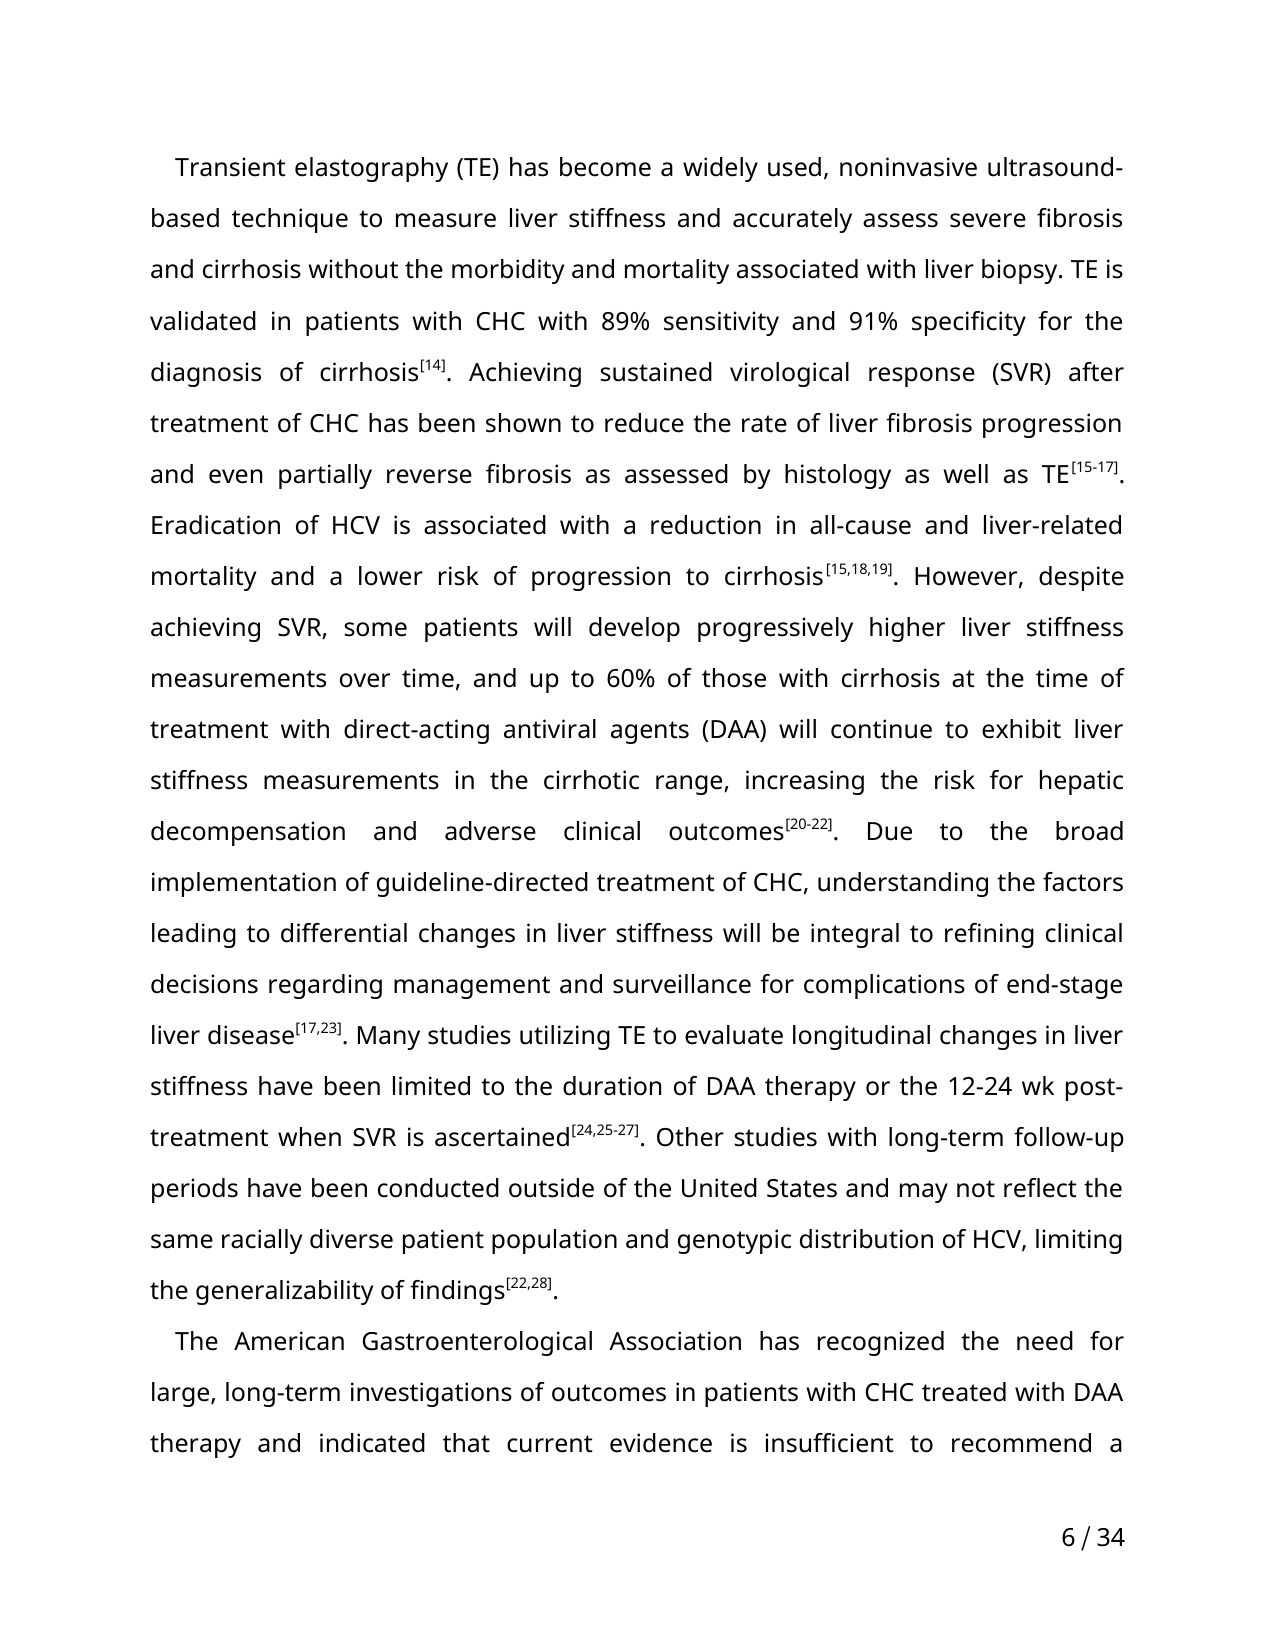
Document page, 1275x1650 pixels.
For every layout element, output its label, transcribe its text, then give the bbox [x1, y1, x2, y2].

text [150, 1324, 1125, 1460]
text Transient elastography (TE) has become a widely used, noninvasive ultrasound-based technique to measure liver stiffness and accurately assess severe fibrosis and cirrhosis without the morbidity and mortality associated with liver biopsy. TE is validated in patients with CHC with 89% sensitivity and 91% specificity for the diagnosis of cirrhosis[14]. Achieving sustained virological response (SVR) after treatment of CHC has been shown to reduce the rate of liver fibrosis progression and even partially reverse fibrosis as assessed by histology as well as TE[15-17]. Eradication of HCV is associated with a reduction in all-cause and liver-related mortality and a lower risk of progression to cirrhosis[15,18,19]. However, despite achieving SVR, some patients will develop progressively higher liver stiffness measurements over time, and up to 60% of those with cirrhosis at the time of treatment with direct-acting antiviral agents (DAA) will continue to exhibit liver stiffness measurements in the cirrhotic range, increasing the risk for hepatic decompensation and adverse clinical outcomes[20-22]. Due to the broad implementation of guideline-directed treatment of CHC, understanding the factors leading to differential changes in liver stiffness will be integral to refining clinical decisions regarding management and surveillance for complications of end-stage liver disease[17,23]. Many studies utilizing TE to evaluate longitudinal changes in liver stiffness have been limited to the duration of DAA therapy or the 12-24 wk post-treatment when SVR is ascertained[24,25-27]. Other studies with long-term follow-up periods have been conducted outside of the United States and may not reflect the same racially diverse patient population and genotypic distribution of HCV, limiting the generalizability of findings[22,28]. [150, 150, 1125, 1307]
